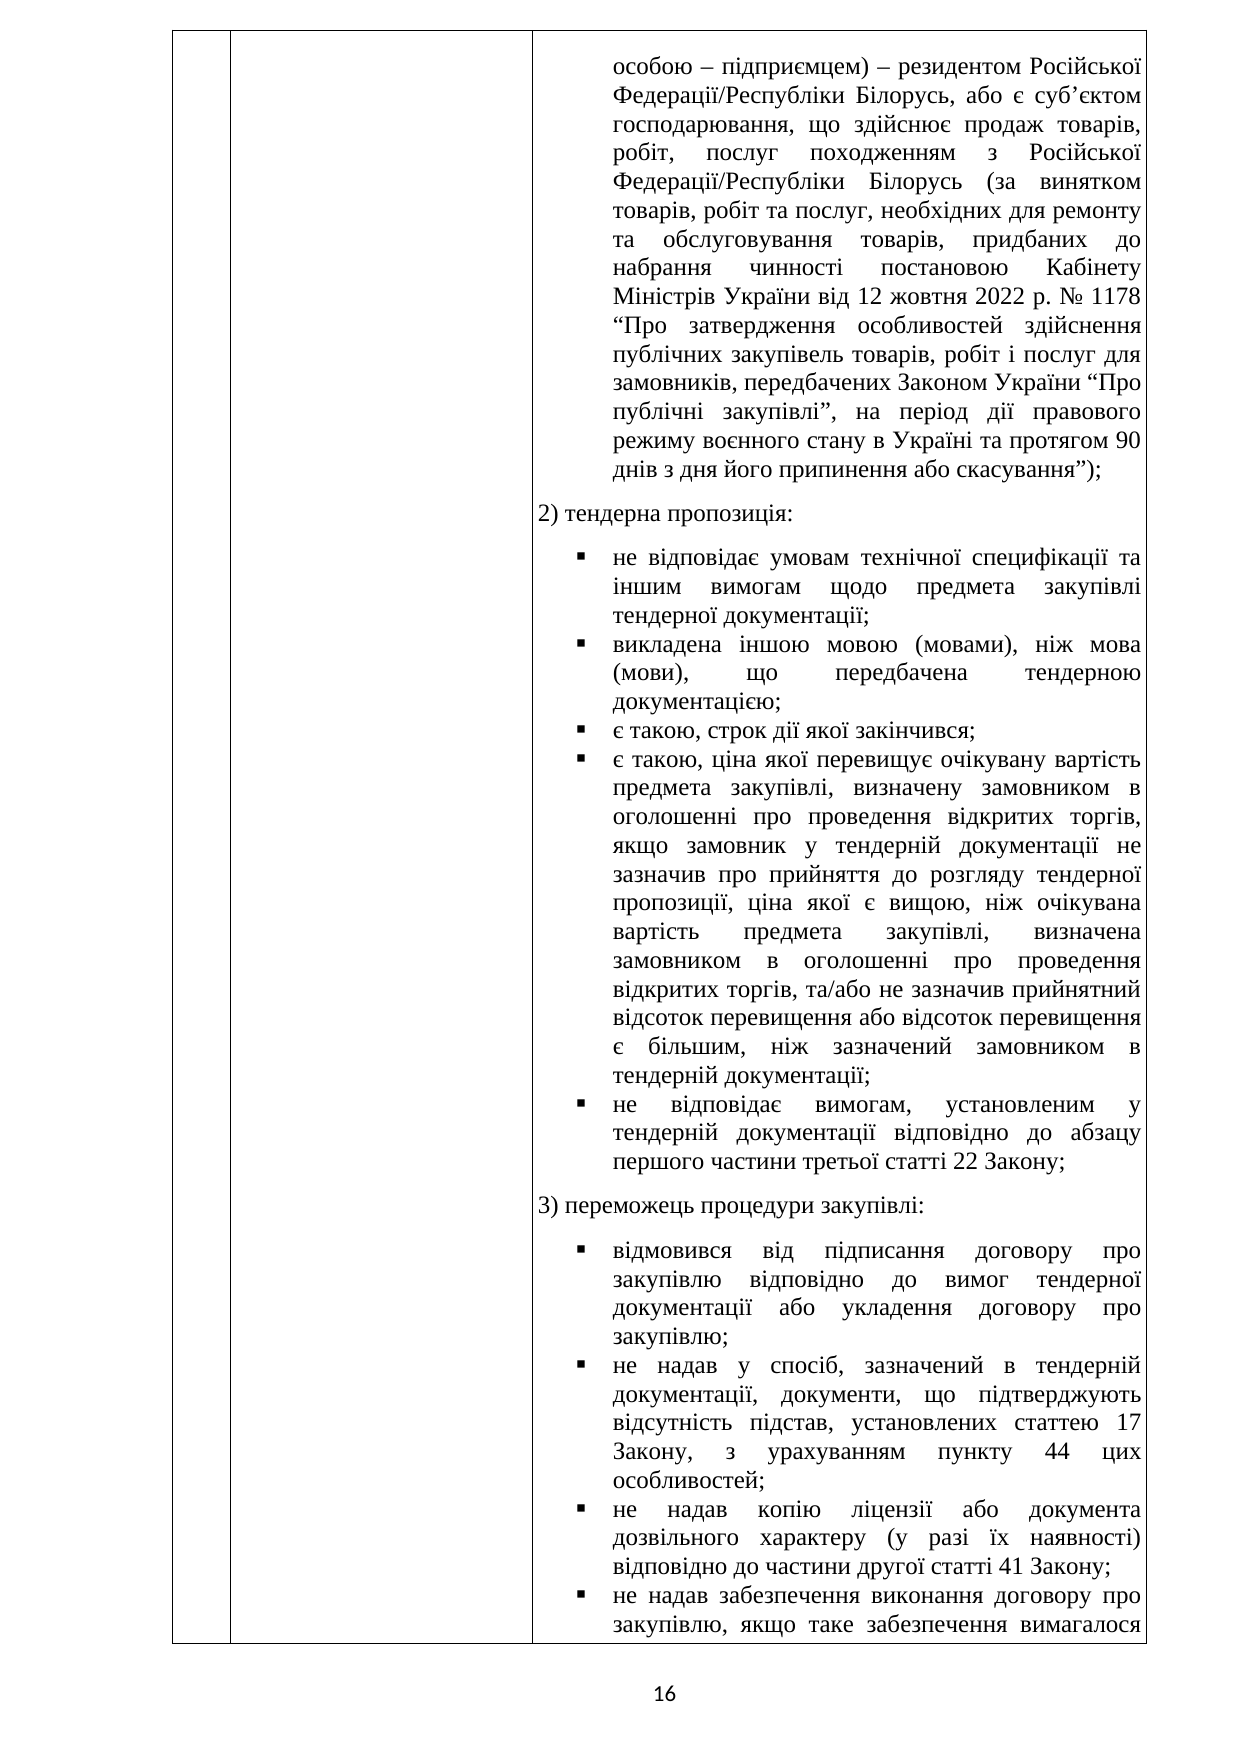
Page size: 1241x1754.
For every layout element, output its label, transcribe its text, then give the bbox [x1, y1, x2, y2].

table_cell 3 [173, 31, 230, 1642]
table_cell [533, 31, 1146, 1642]
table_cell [231, 31, 532, 1642]
